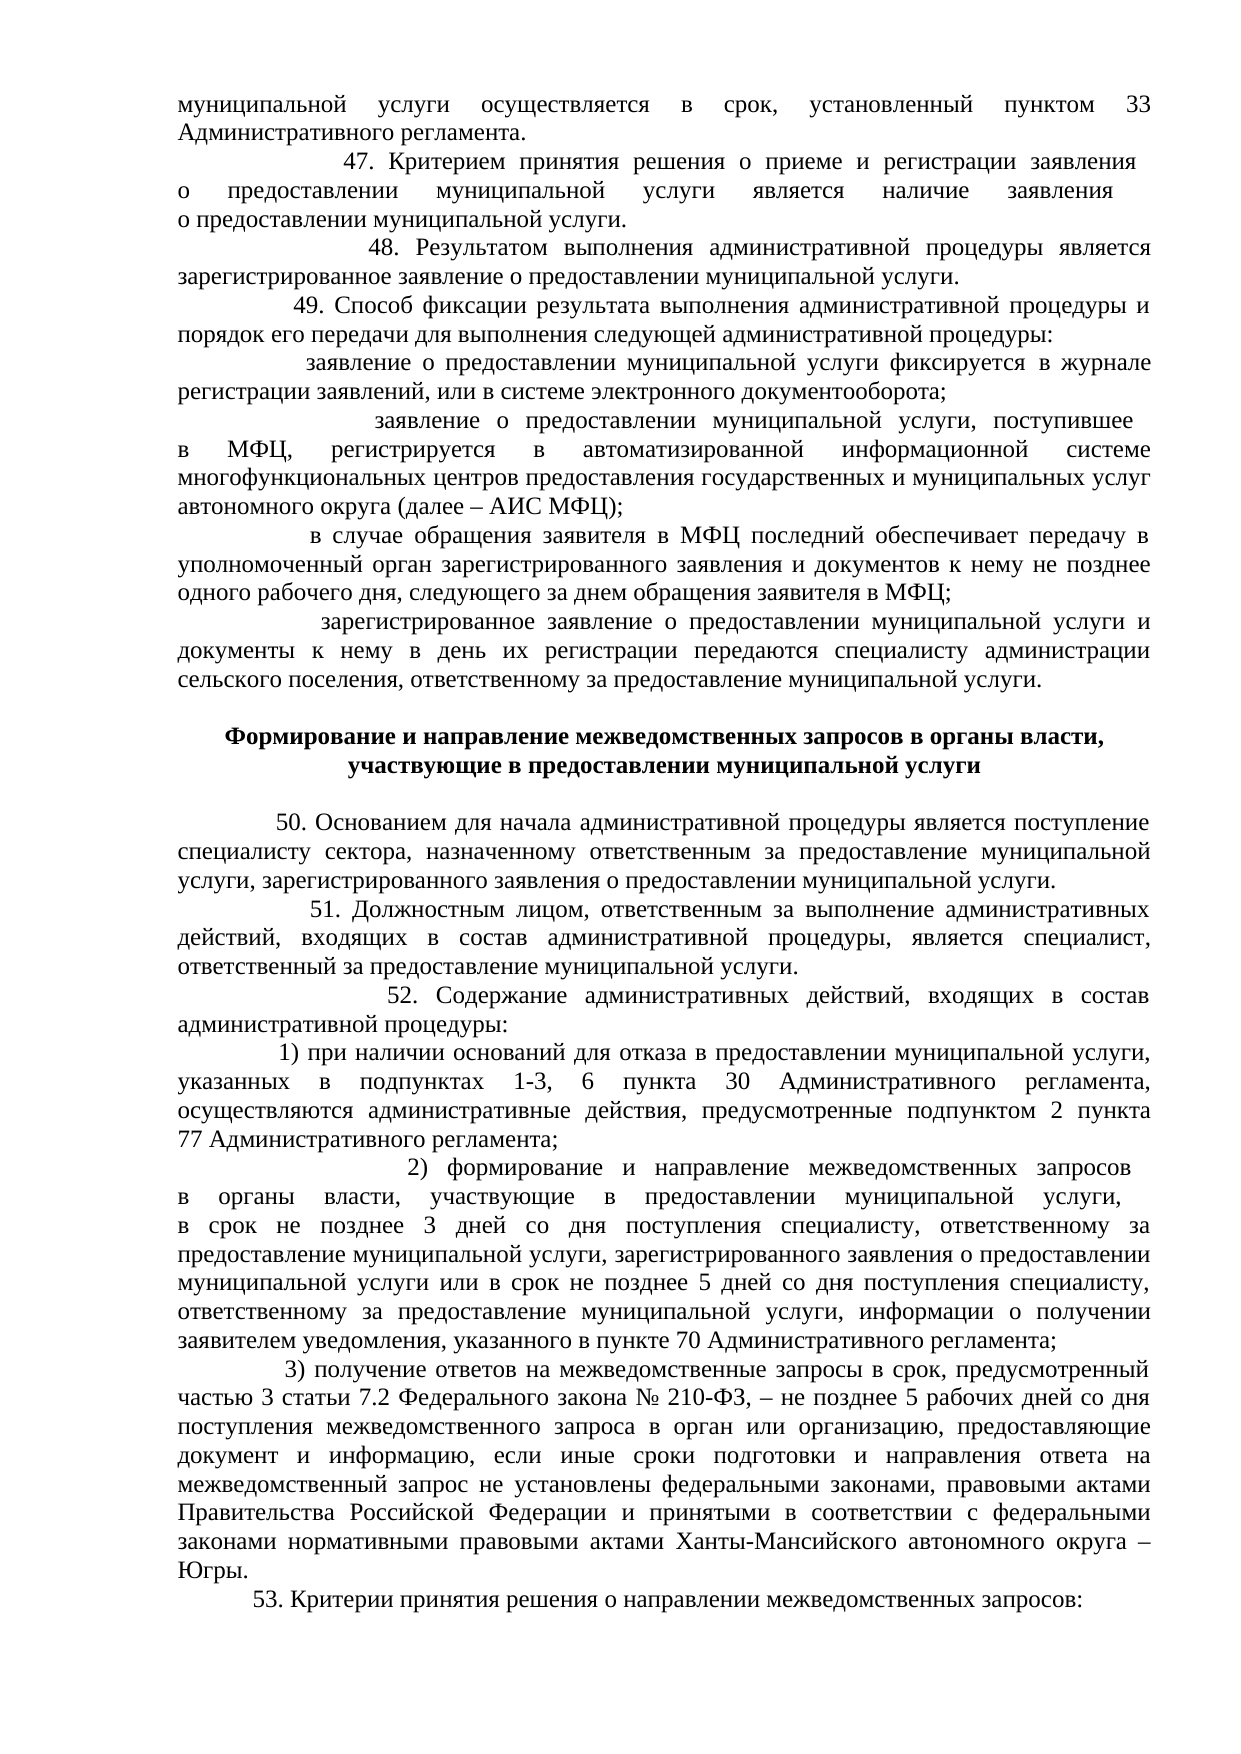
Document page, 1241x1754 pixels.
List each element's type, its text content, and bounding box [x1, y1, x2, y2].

text 48. Результатом выполнения административной процедуры является зарегистрированное заявление о предоставлении муниципальной услуги. [177, 232, 1152, 290]
text 50. Основанием для начала административной процедуры является поступление специалисту сектора, назначенному ответственным за предоставление муниципальной услуги, зарегистрированного заявления о предоставлении муниципальной услуги. [177, 807, 1152, 894]
text 49. Способ фиксации результата выполнения административной процедуры и порядок его передачи для выполнения следующей административной процедуры: [177, 290, 1152, 347]
text Формирование и направление межведомственных запросов в органы власти, участвующие в предоставлении муниципальной услуги [177, 721, 1152, 779]
text в случае обращения заявителя в МФЦ последний обеспечивает передачу в уполномоченный орган зарегистрированного заявления и документов к нему не позднее одного рабочего дня, следующего за днем обращения заявителя в МФЦ; [177, 520, 1152, 606]
text 51. Должностным лицом, ответственным за выполнение административных действий, входящих в состав административной процедуры, является специалист, ответственный за предоставление муниципальной услуги. [177, 894, 1152, 980]
text 3) получение ответов на межведомственные запросы в срок, предусмотренный частью 3 статьи 7.2 Федерального закона № 210-ФЗ, – не позднее 5 рабочих дней со дня поступления межведомственного запроса в орган или организацию, предоставляющие документ и информацию, если иные сроки подготовки и направления ответа на межведомственный запрос не установлены федеральными законами, правовыми актами Правительства Российской Федерации и принятыми в соответствии с федеральными законами нормативными правовыми актами Ханты-Мансийского автономного округа – Югры. [177, 1354, 1152, 1584]
text зарегистрированное заявление о предоставлении муниципальной услуги и документы к нему в день их регистрации передаются специалисту администрации сельского поселения, ответственному за предоставление муниципальной услуги. [177, 606, 1152, 692]
text 47. Критерием принятия решения о приеме и регистрации заявления о предоставлении муниципальной услуги является наличие заявления о предоставлении муниципальной услуги. [177, 146, 1152, 232]
text заявление о предоставлении муниципальной услуги, поступившее в МФЦ, регистрируется в автоматизированной информационной системе многофункциональных центров предоставления государственных и муниципальных услуг автономного округа (далее – АИС МФЦ); [177, 405, 1152, 520]
text 52. Содержание административных действий, входящих в состав административной процедуры: [177, 980, 1152, 1037]
text 1) при наличии оснований для отказа в предоставлении муниципальной услуги, указанных в подпунктах 1-3, 6 пункта 30 Административного регламента, осуществляются административные действия, предусмотренные подпунктом 2 пункта 77 Административного регламента; [177, 1037, 1152, 1152]
text заявление о предоставлении муниципальной услуги фиксируется в журнале регистрации заявлений, или в системе электронного документооборота; [177, 347, 1152, 405]
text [177, 89, 1152, 146]
text 2) формирование и направление межведомственных запросов в органы власти, участвующие в предоставлении муниципальной услуги, в срок не позднее 3 дней со дня поступления специалисту, ответственному за предоставление муниципальной услуги, зарегистрированного заявления о предоставлении муниципальной услуги или в срок не позднее 5 дней со дня поступления специалисту, ответственному за предоставление муниципальной услуги, информации о получении заявителем уведомления, указанного в пункте 70 Административного регламента; [177, 1152, 1152, 1354]
text 53. Критерии принятия решения о направлении межведомственных запросов: [177, 1584, 1152, 1612]
